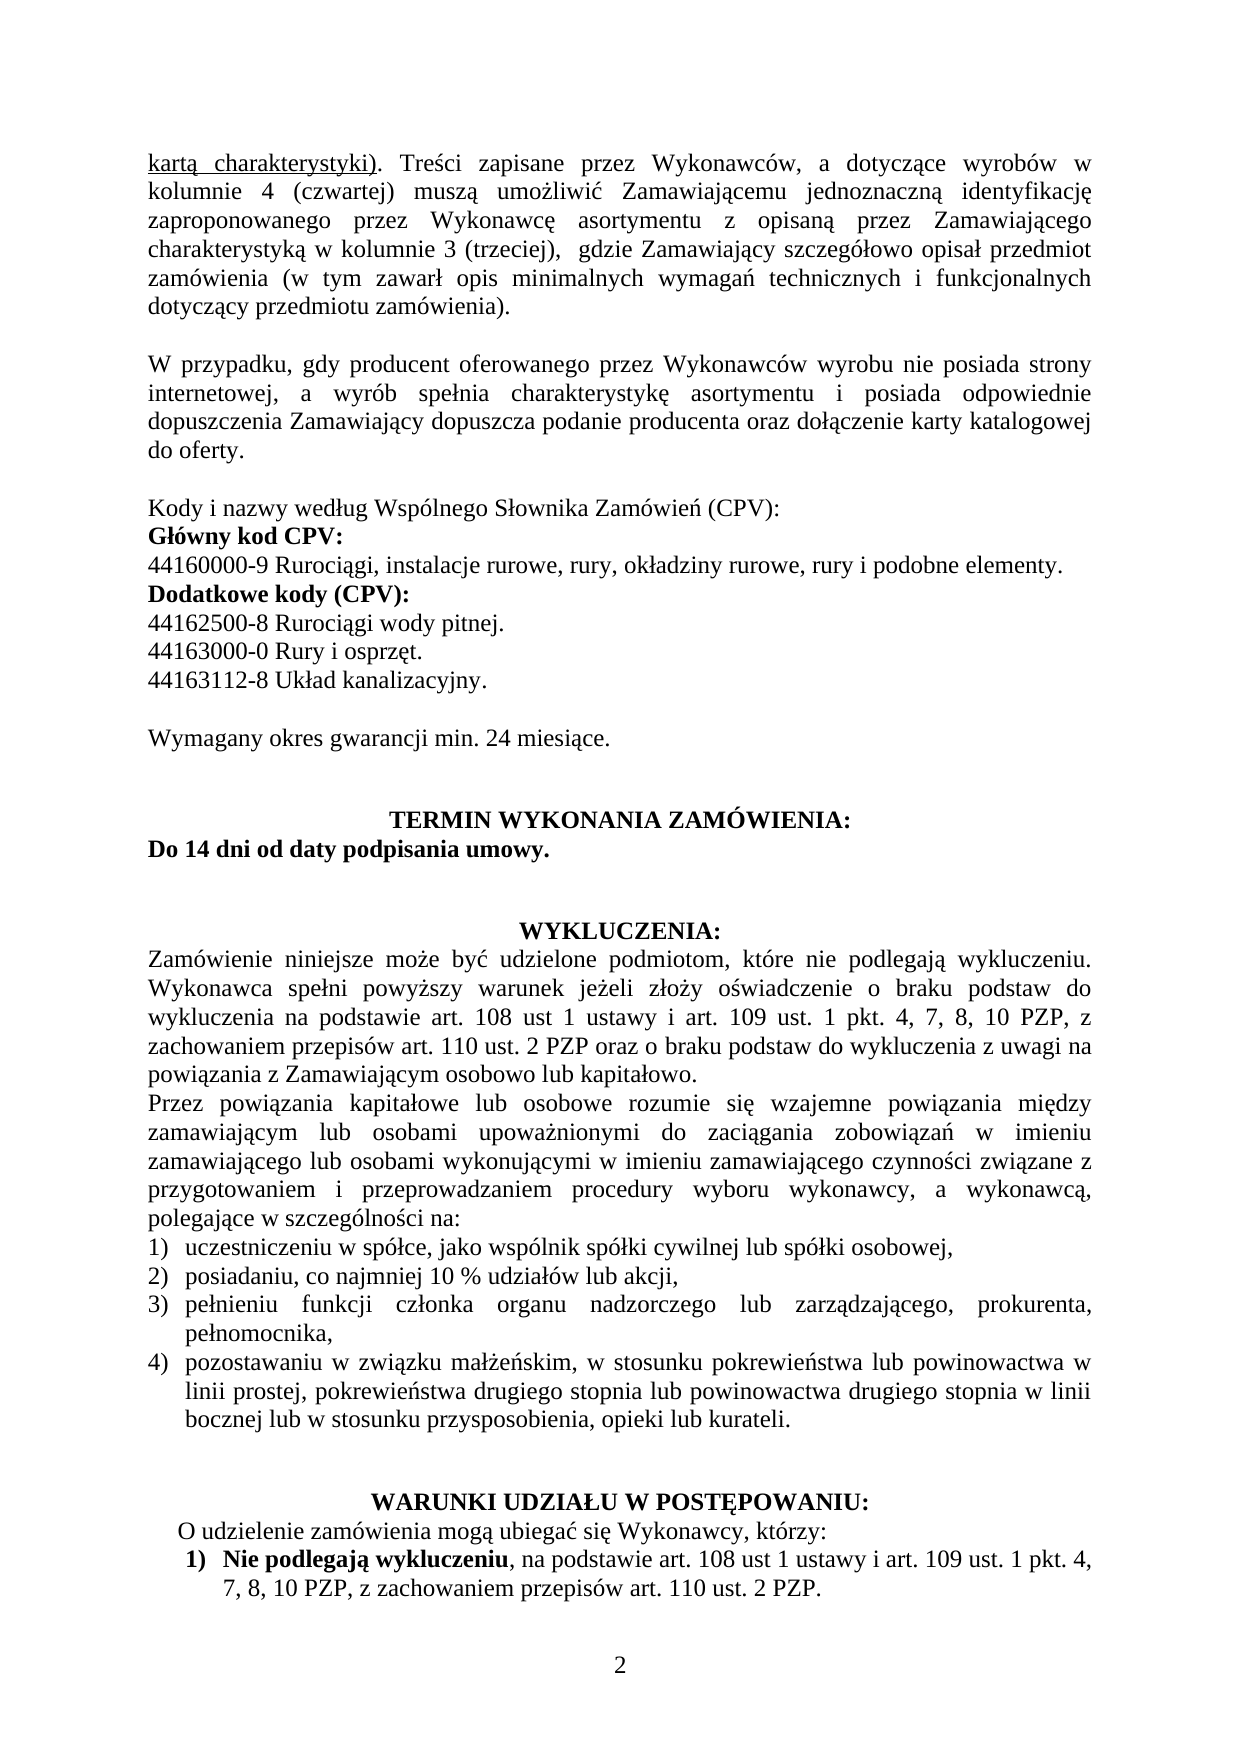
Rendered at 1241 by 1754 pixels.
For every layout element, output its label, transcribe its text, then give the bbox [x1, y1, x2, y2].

list uczestniczeniu w spółce, jako wspólnik spółki cywilnej lub spółki osobowej, [148, 1232, 1092, 1261]
text Do 14 dni od daty podpisania umowy. [148, 834, 1092, 863]
text 44163000-0 Rury i osprzęt. [148, 636, 1092, 665]
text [148, 148, 1092, 320]
text W przypadku, gdy producent oferowanego przez Wykonawców wyrobu nie posiada strony internetowej, a wyrób spełnia charakterystykę asortymentu i posiada odpowiednie dopuszczenia Zamawiający dopuszcza podanie producenta oraz dołączenie karty katalogowej do oferty. [148, 349, 1092, 464]
text WYKLUCZENIA: [148, 916, 1092, 944]
text Zamówienie niniejsze może być udzielone podmiotom, które nie podlegają wykluczeniu. Wykonawca spełni powyższy warunek jeżeli złoży oświadczenie o braku podstaw do wykluczenia na podstawie art. 108 ust 1 ustawy i art. 109 ust. 1 pkt. 4, 7, 8, 10 PZP, z zachowaniem przepisów art. 110 ust. 2 PZP oraz o braku podstaw do wykluczenia z uwagi na powiązania z Zamawiającym osobowo lub kapitałowo. [148, 944, 1092, 1088]
text WARUNKI UDZIAŁU W POSTĘPOWANIU: [148, 1487, 1092, 1516]
text TERMIN WYKONANIA ZAMÓWIENIA: [148, 805, 1092, 834]
text Główny kod CPV: [148, 521, 1092, 550]
list posiadaniu, co najmniej 10 % udziałów lub akcji, [148, 1261, 1092, 1289]
list Nie podlegają wykluczeniu, na podstawie art. 108 ust 1 ustawy i art. 109 ust. 1 pkt. 4, 7, 8, 10 PZP, z zachowaniem przepisów art. 110 ust. 2 PZP. [185, 1544, 1092, 1602]
text O udzielenie zamówienia mogą ubiegać się Wykonawcy, którzy: [177, 1516, 1092, 1544]
text 44162500-8 Rurociągi wody pitnej. [148, 608, 1092, 636]
text Kody i nazwy według Wspólnego Słownika Zamówień (CPV): [148, 493, 1092, 521]
text Wymagany okres gwarancji min. 24 miesiące. [148, 723, 1092, 751]
list pełnieniu funkcji członka organu nadzorczego lub zarządzającego, prokurenta, pełnomocnika, [148, 1289, 1092, 1347]
text 44160000-9 Rurociągi, instalacje rurowe, rury, okładziny rurowe, rury i podobne elementy. [148, 550, 1092, 579]
text Dodatkowe kody (CPV): [148, 579, 1092, 608]
list pozostawaniu w związku małżeńskim, w stosunku pokrewieństwa lub powinowactwa w linii prostej, pokrewieństwa drugiego stopnia lub powinowactwa drugiego stopnia w linii bocznej lub w stosunku przysposobienia, opieki lub kurateli. [148, 1347, 1092, 1433]
list 44163112-8 Układ kanalizacyjny. [148, 665, 1092, 694]
text Przez powiązania kapitałowe lub osobowe rozumie się wzajemne powiązania między zamawiającym lub osobami upoważnionymi do zaciągania zobowiązań w imieniu zamawiającego lub osobami wykonującymi w imieniu zamawiającego czynności związane z przygotowaniem i przeprowadzaniem procedury wyboru wykonawcy, a wykonawcą, polegające w szczególności na: [148, 1088, 1092, 1232]
